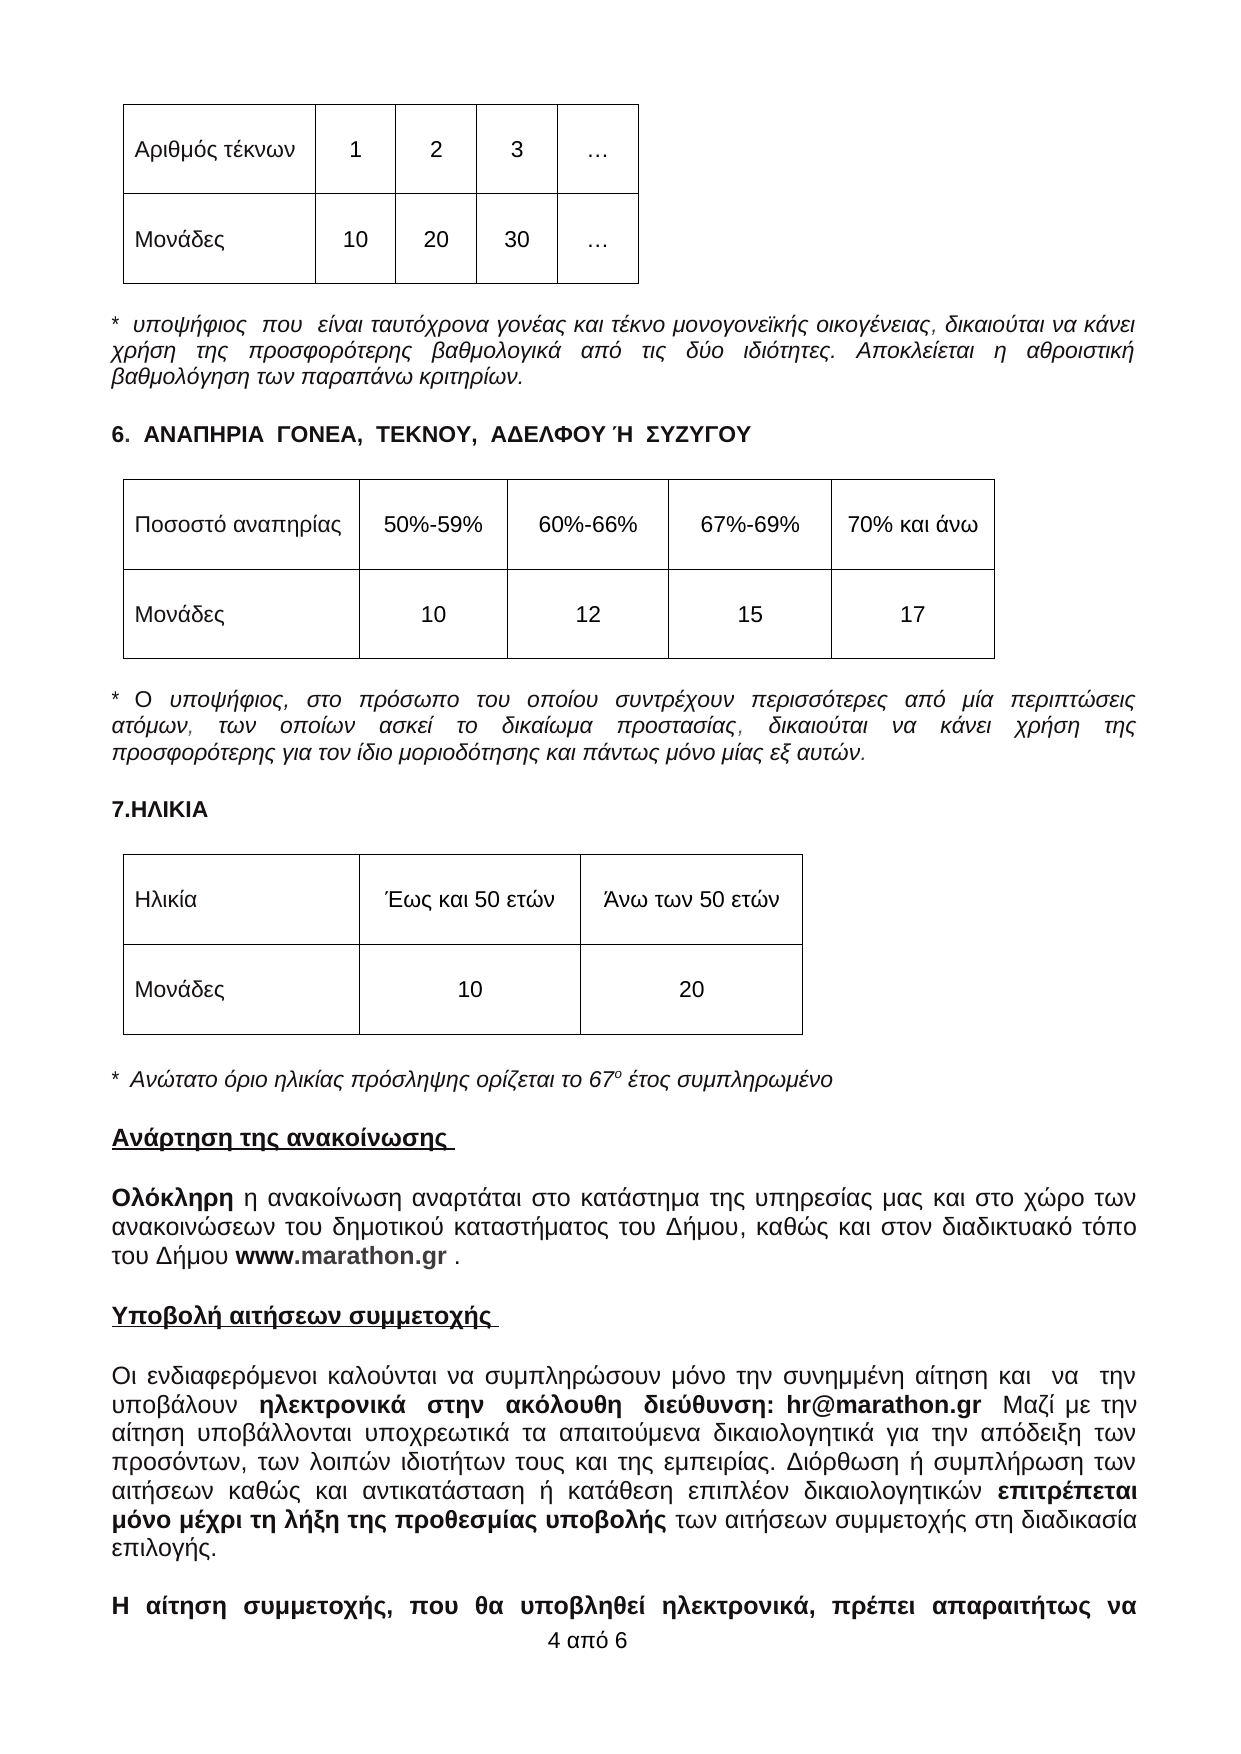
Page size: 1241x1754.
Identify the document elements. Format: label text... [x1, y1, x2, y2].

table_cell 10 [360, 945, 580, 1033]
table_cell 12 [508, 570, 668, 658]
table_cell 17 [832, 570, 994, 658]
text 7.ΗΛΙΚΙΑ [111, 796, 1138, 822]
table_cell Μονάδες [124, 945, 359, 1033]
text Ολόκληρη η ανακοίνωση αναρτάται στο κατάστημα της υπηρεσίας μας και στο χώρο των ανακοινώσεων του δημοτικού καταστήματος του Δήμου, καθώς και στον διαδικτυακό τόπο του Δήμου www.marathon.gr . [111, 1183, 1138, 1269]
table_header Ποσοστό αναπηρίας [124, 480, 359, 568]
table_header Άνω των 50 ετών [581, 855, 802, 943]
table_header 1 [316, 105, 395, 193]
table_header 50%-59% [360, 480, 507, 568]
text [111, 1591, 1138, 1619]
table_cell 20 [396, 194, 476, 283]
table_cell 30 [477, 194, 557, 283]
table_cell Μονάδες [124, 570, 359, 658]
table_cell 15 [669, 570, 831, 658]
table_header 60%-66% [508, 480, 668, 568]
table_header 2 [396, 105, 476, 193]
table_header Αριθμός τέκνων [124, 105, 315, 193]
text * υποψήφιος που είναι ταυτόχρονα γονέας και τέκνο μονογονεϊκής οικογένειας, δικαιούται να κάνει χρήση της προσφορότερης βαθμολογικά από τις δύο ιδιότητες. Αποκλείεται η αθροιστική βαθμολόγηση των παραπάνω κριτηρίων. [111, 311, 1138, 390]
table_cell 10 [360, 570, 507, 658]
table_header 3 [477, 105, 557, 193]
text * Ανώτατο όριο ηλικίας πρόσληψης ορίζεται το 67ο έτος συμπληρωμένο [111, 1066, 1138, 1092]
table_cell … [558, 194, 638, 283]
text Οι ενδιαφερόμενοι καλούνται να συμπληρώσουν μόνο την συνημμένη αίτηση και να την υποβάλουν ηλεκτρονικά στην ακόλουθη διεύθυνση: hr@marathon.gr Μαζί με την αίτηση υποβάλλονται υποχρεωτικά τα απαιτούμενα δικαιολογητικά για την απόδειξη των προσόντων, των λοιπών ιδιοτήτων τους και της εμπειρίας. Διόρθωση ή συμπλήρωση των αιτήσεων καθώς και αντικατάσταση ή κατάθεση επιπλέον δικαιολογητικών επιτρέπεται μόνο μέχρι τη λήξη της προθεσμίας υποβολής των αιτήσεων συμμετοχής στη διαδικασία επιλογής. [111, 1361, 1138, 1562]
table_header 67%-69% [669, 480, 831, 568]
text Υποβολή αιτήσεων συμμετοχής [111, 1301, 1138, 1329]
table_cell Μονάδες [124, 194, 315, 283]
table_cell 20 [581, 945, 802, 1033]
table_header … [558, 105, 638, 193]
table_header Έως και 50 ετών [360, 855, 580, 943]
table_header Ηλικία [124, 855, 359, 943]
table_cell 10 [316, 194, 395, 283]
text 6. ΑΝΑΠΗΡΙΑ ΓΟΝΕΑ, ΤΕΚΝΟΥ, ΑΔΕΛΦΟΥ Ή ΣΥΖΥΓΟΥ [111, 421, 1138, 447]
text * Ο υποψήφιος, στο πρόσωπο του οποίου συντρέχουν περισσότερες από μία περιπτώσεις ατόμων, των οποίων ασκεί το δικαίωμα προστασίας, δικαιούται να κάνει χρήση της προσφορότερης για τον ίδιο μοριοδότησης και πάντως μόνο μίας εξ αυτών. [111, 686, 1138, 765]
text Ανάρτηση της ανακοίνωσης [111, 1123, 1138, 1152]
table_header 70% και άνω [832, 480, 994, 568]
